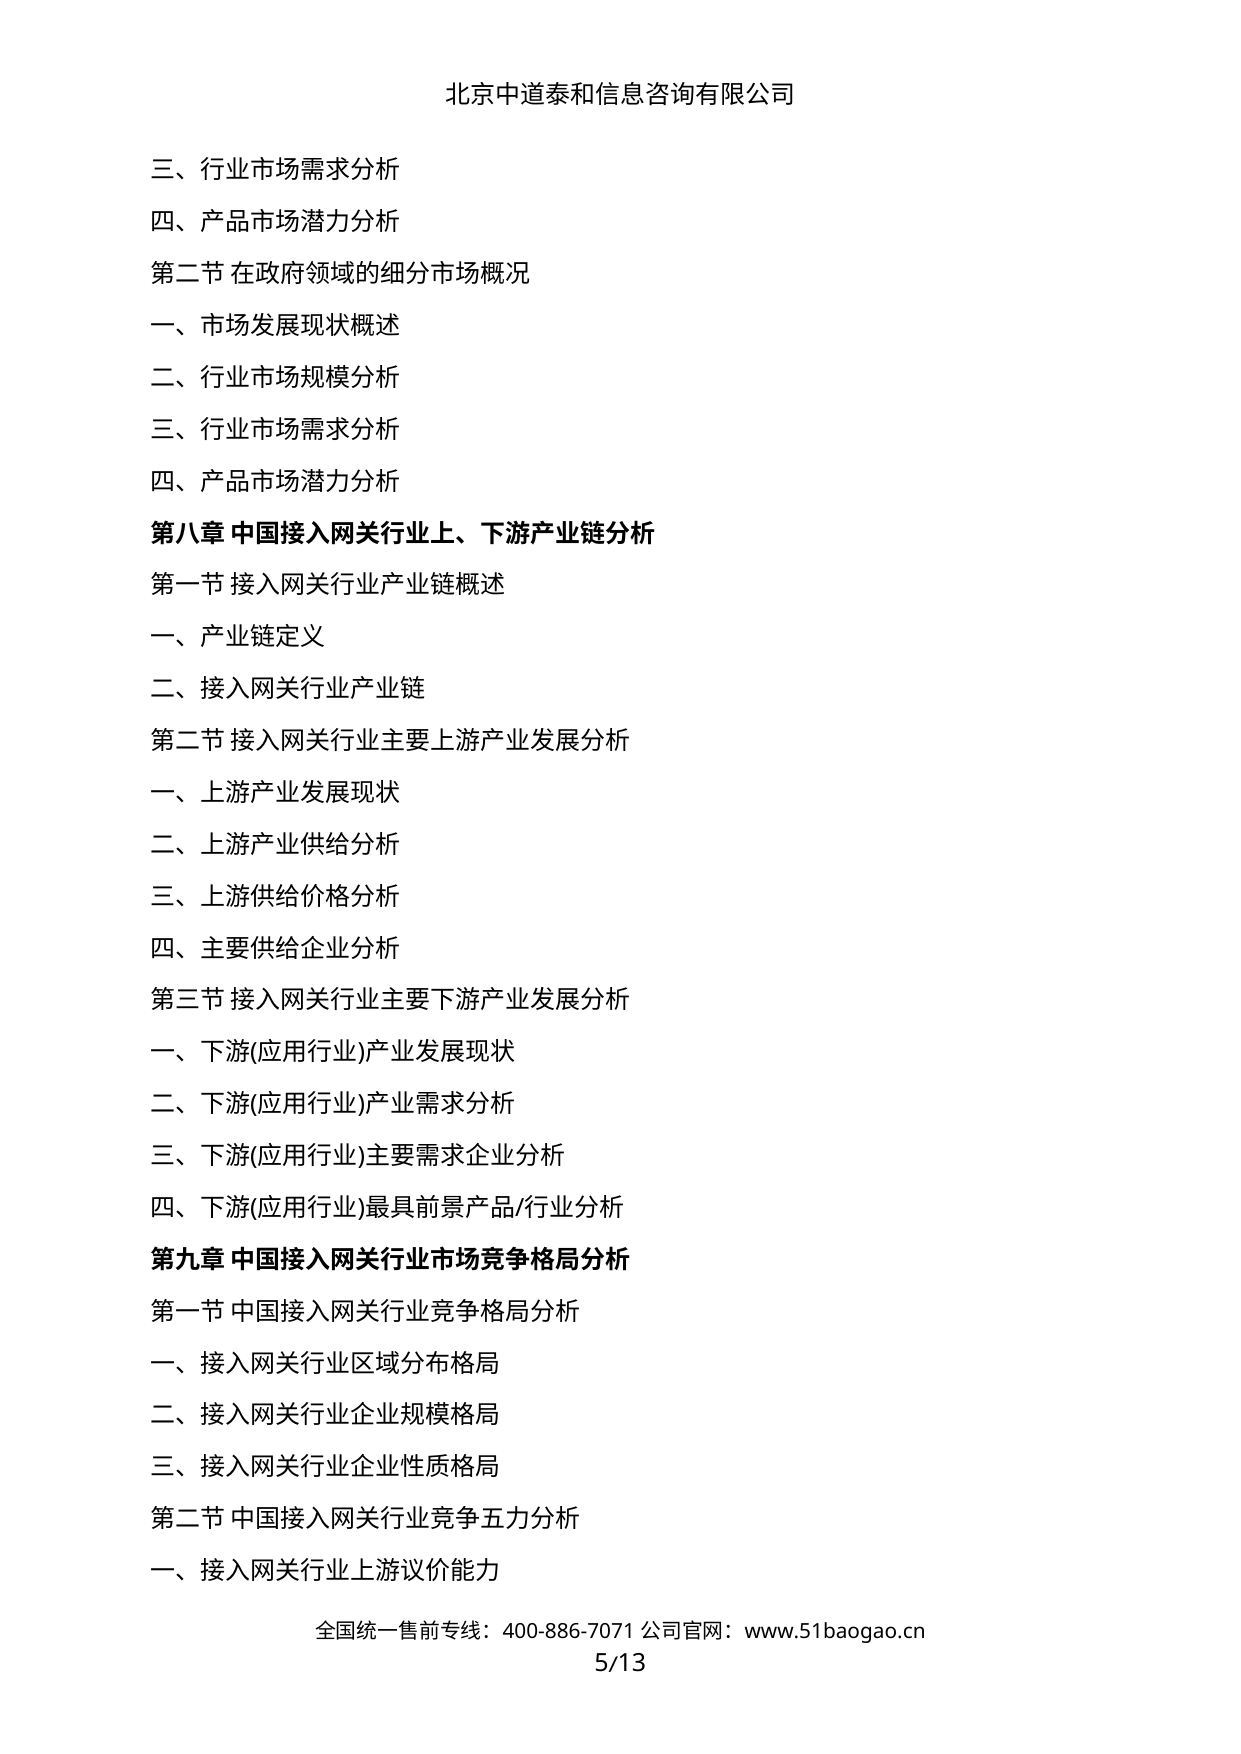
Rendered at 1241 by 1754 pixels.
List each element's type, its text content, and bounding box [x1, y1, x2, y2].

text 第二节 在政府领域的细分市场概况 [150, 254, 1090, 290]
text 二、接入网关行业企业规模格局 [150, 1395, 1090, 1431]
text 四、产品市场潜力分析 [150, 202, 1090, 238]
text 三、下游(应用行业)主要需求企业分析 [150, 1136, 1090, 1172]
text 三、接入网关行业企业性质格局 [150, 1447, 1090, 1483]
text 第九章 中国接入网关行业市场竞争格局分析 [150, 1239, 1090, 1276]
text 一、接入网关行业上游议价能力 [150, 1551, 1090, 1587]
text 一、市场发展现状概述 [150, 306, 1090, 342]
text 一、下游(应用行业)产业发展现状 [150, 1032, 1090, 1068]
text 二、下游(应用行业)产业需求分析 [150, 1084, 1090, 1120]
text 第二节 中国接入网关行业竞争五力分析 [150, 1499, 1090, 1535]
text 第八章 中国接入网关行业上、下游产业链分析 [150, 513, 1090, 549]
text 第一节 接入网关行业产业链概述 [150, 565, 1090, 601]
text 四、产品市场潜力分析 [150, 461, 1090, 497]
text 三、行业市场需求分析 [150, 150, 1090, 186]
text 二、接入网关行业产业链 [150, 669, 1090, 705]
text 第一节 中国接入网关行业竞争格局分析 [150, 1291, 1090, 1327]
text 一、接入网关行业区域分布格局 [150, 1343, 1090, 1379]
text 一、上游产业发展现状 [150, 772, 1090, 809]
text 第三节 接入网关行业主要下游产业发展分析 [150, 980, 1090, 1016]
text 三、行业市场需求分析 [150, 409, 1090, 446]
text 二、行业市场规模分析 [150, 357, 1090, 394]
text 三、上游供给价格分析 [150, 876, 1090, 912]
text 一、产业链定义 [150, 617, 1090, 653]
text 四、下游(应用行业)最具前景产品/行业分析 [150, 1187, 1090, 1224]
text 第二节 接入网关行业主要上游产业发展分析 [150, 721, 1090, 757]
text 四、主要供给企业分析 [150, 928, 1090, 964]
text 二、上游产业供给分析 [150, 824, 1090, 861]
